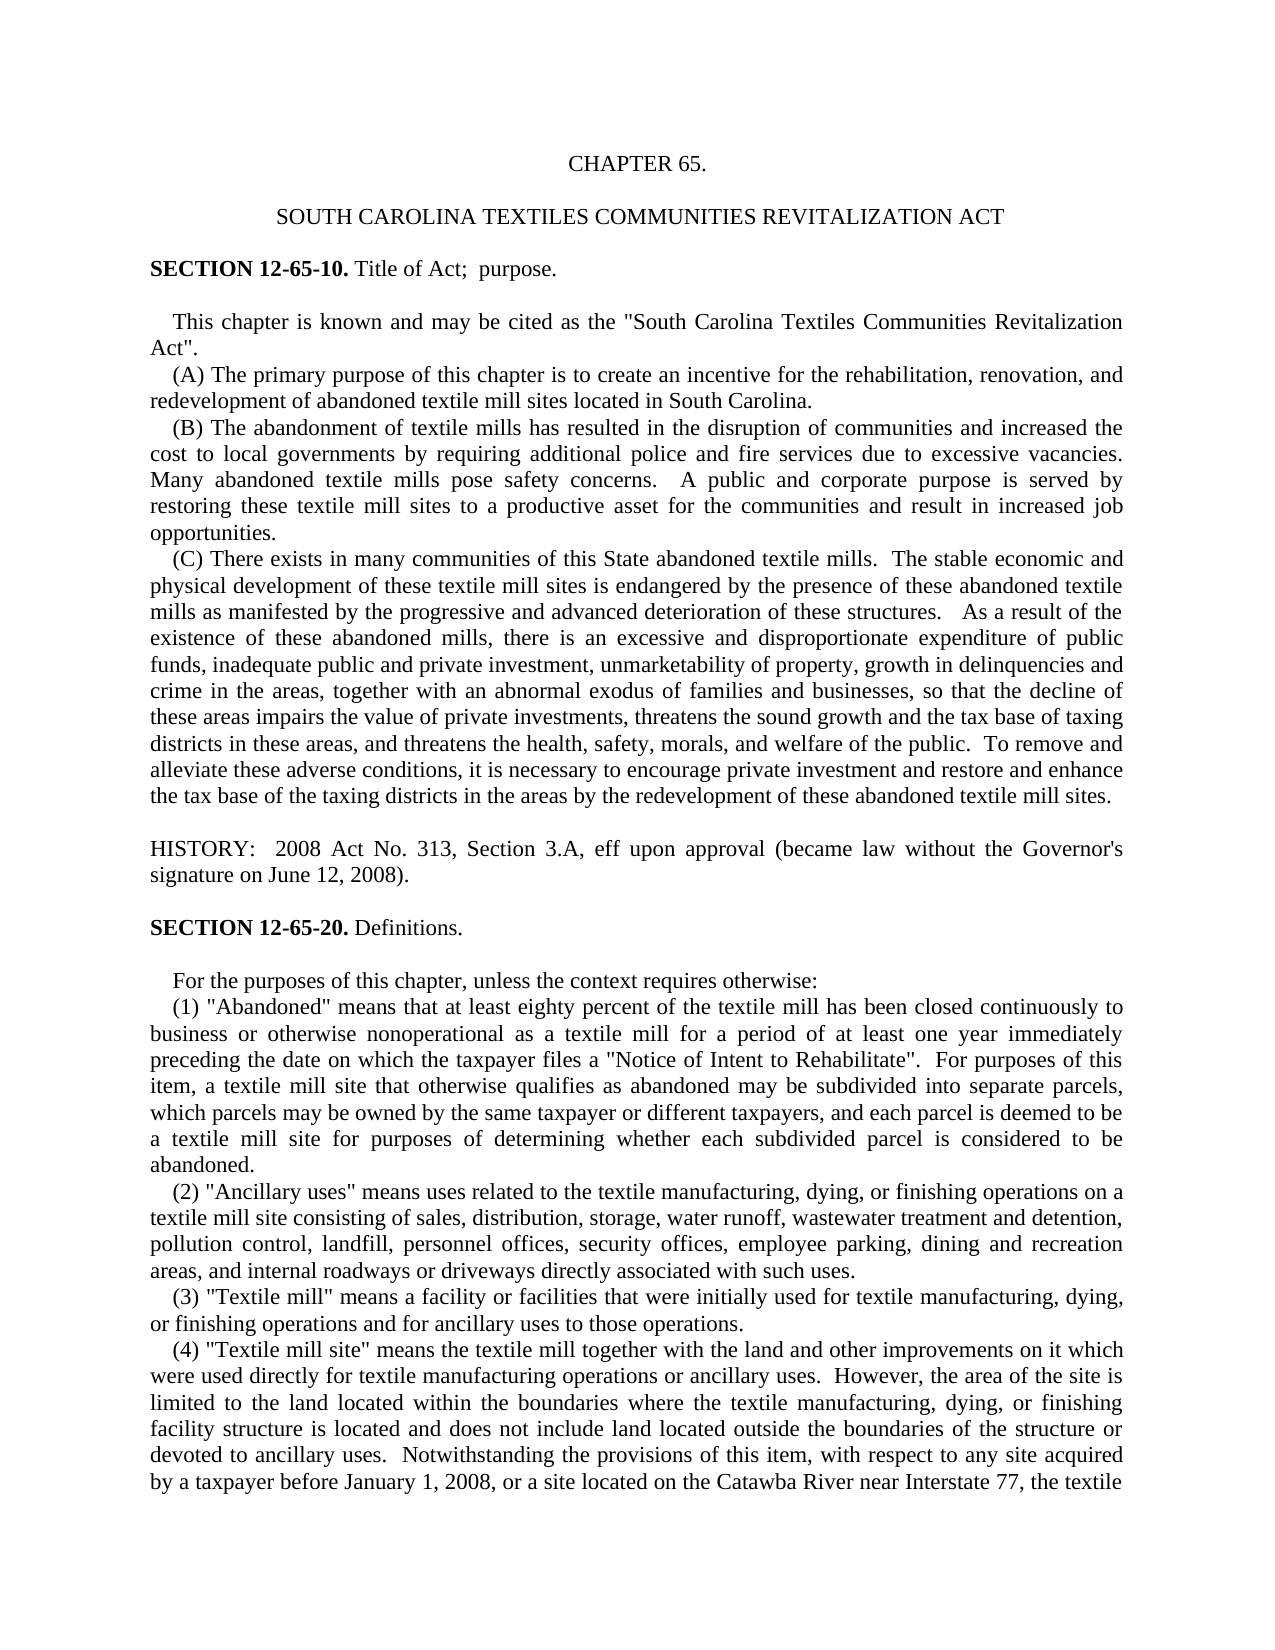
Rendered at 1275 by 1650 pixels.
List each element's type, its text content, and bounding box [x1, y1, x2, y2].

text This chapter is known and may be cited as the "South Carolina Textiles Communities Revitalization Act". [150, 308, 1125, 361]
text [150, 1336, 1125, 1494]
text (2) "Ancillary uses" means uses related to the textile manufacturing, dying, or finishing operations on a textile mill site consisting of sales, distribution, storage, water runoff, wastewater treatment and detention, pollution control, landfill, personnel offices, security offices, employee parking, dining and recreation areas, and internal roadways or driveways directly associated with such uses. [150, 1178, 1125, 1283]
text (A) The primary purpose of this chapter is to create an incentive for the rehabilitation, renovation, and redevelopment of abandoned textile mill sites located in South Carolina. [150, 361, 1125, 413]
text SOUTH CAROLINA TEXTILES COMMUNITIES REVITALIZATION ACT [150, 203, 1125, 229]
text For the purposes of this chapter, unless the context requires otherwise: [150, 967, 1125, 993]
text HISTORY: 2008 Act No. 313, Section 3.A, eff upon approval (became law without the Governor's signature on June 12, 2008). [150, 835, 1125, 888]
text CHAPTER 65. [150, 150, 1125, 176]
text (B) The abandonment of textile mills has resulted in the disruption of communities and increased the cost to local governments by requiring additional police and fire services due to excessive vacancies. Many abandoned textile mills pose safety concerns. A public and corporate purpose is served by restoring these textile mill sites to a productive asset for the communities and result in increased job opportunities. [150, 413, 1125, 545]
text (3) "Textile mill" means a facility or facilities that were initially used for textile manufacturing, dying, or finishing operations and for ancillary uses to those operations. [150, 1283, 1125, 1336]
text SECTION 12-65-10. Title of Act; purpose. [150, 255, 1125, 282]
text (C) There exists in many communities of this State abandoned textile mills. The stable economic and physical development of these textile mill sites is endangered by the presence of these abandoned textile mills as manifested by the progressive and advanced deterioration of these structures. As a result of the existence of these abandoned mills, there is an excessive and disproportionate expenditure of public funds, inadequate public and private investment, unmarketability of property, growth in delinquencies and crime in the areas, together with an abnormal exodus of families and businesses, so that the decline of these areas impairs the value of private investments, threatens the sound growth and the tax base of taxing districts in these areas, and threatens the health, safety, morals, and welfare of the public. To remove and alleviate these adverse conditions, it is necessary to encourage private investment and restore and enhance the tax base of the taxing districts in the areas by the redevelopment of these abandoned textile mill sites. [150, 545, 1125, 809]
text (1) "Abandoned" means that at least eighty percent of the textile mill has been closed continuously to business or otherwise nonoperational as a textile mill for a period of at least one year immediately preceding the date on which the taxpayer files a "Notice of Intent to Rehabilitate". For purposes of this item, a textile mill site that otherwise qualifies as abandoned may be subdivided into separate parcels, which parcels may be owned by the same taxpayer or different taxpayers, and each parcel is deemed to be a textile mill site for purposes of determining whether each subdivided parcel is considered to be abandoned. [150, 993, 1125, 1178]
text SECTION 12-65-20. Definitions. [150, 914, 1125, 941]
